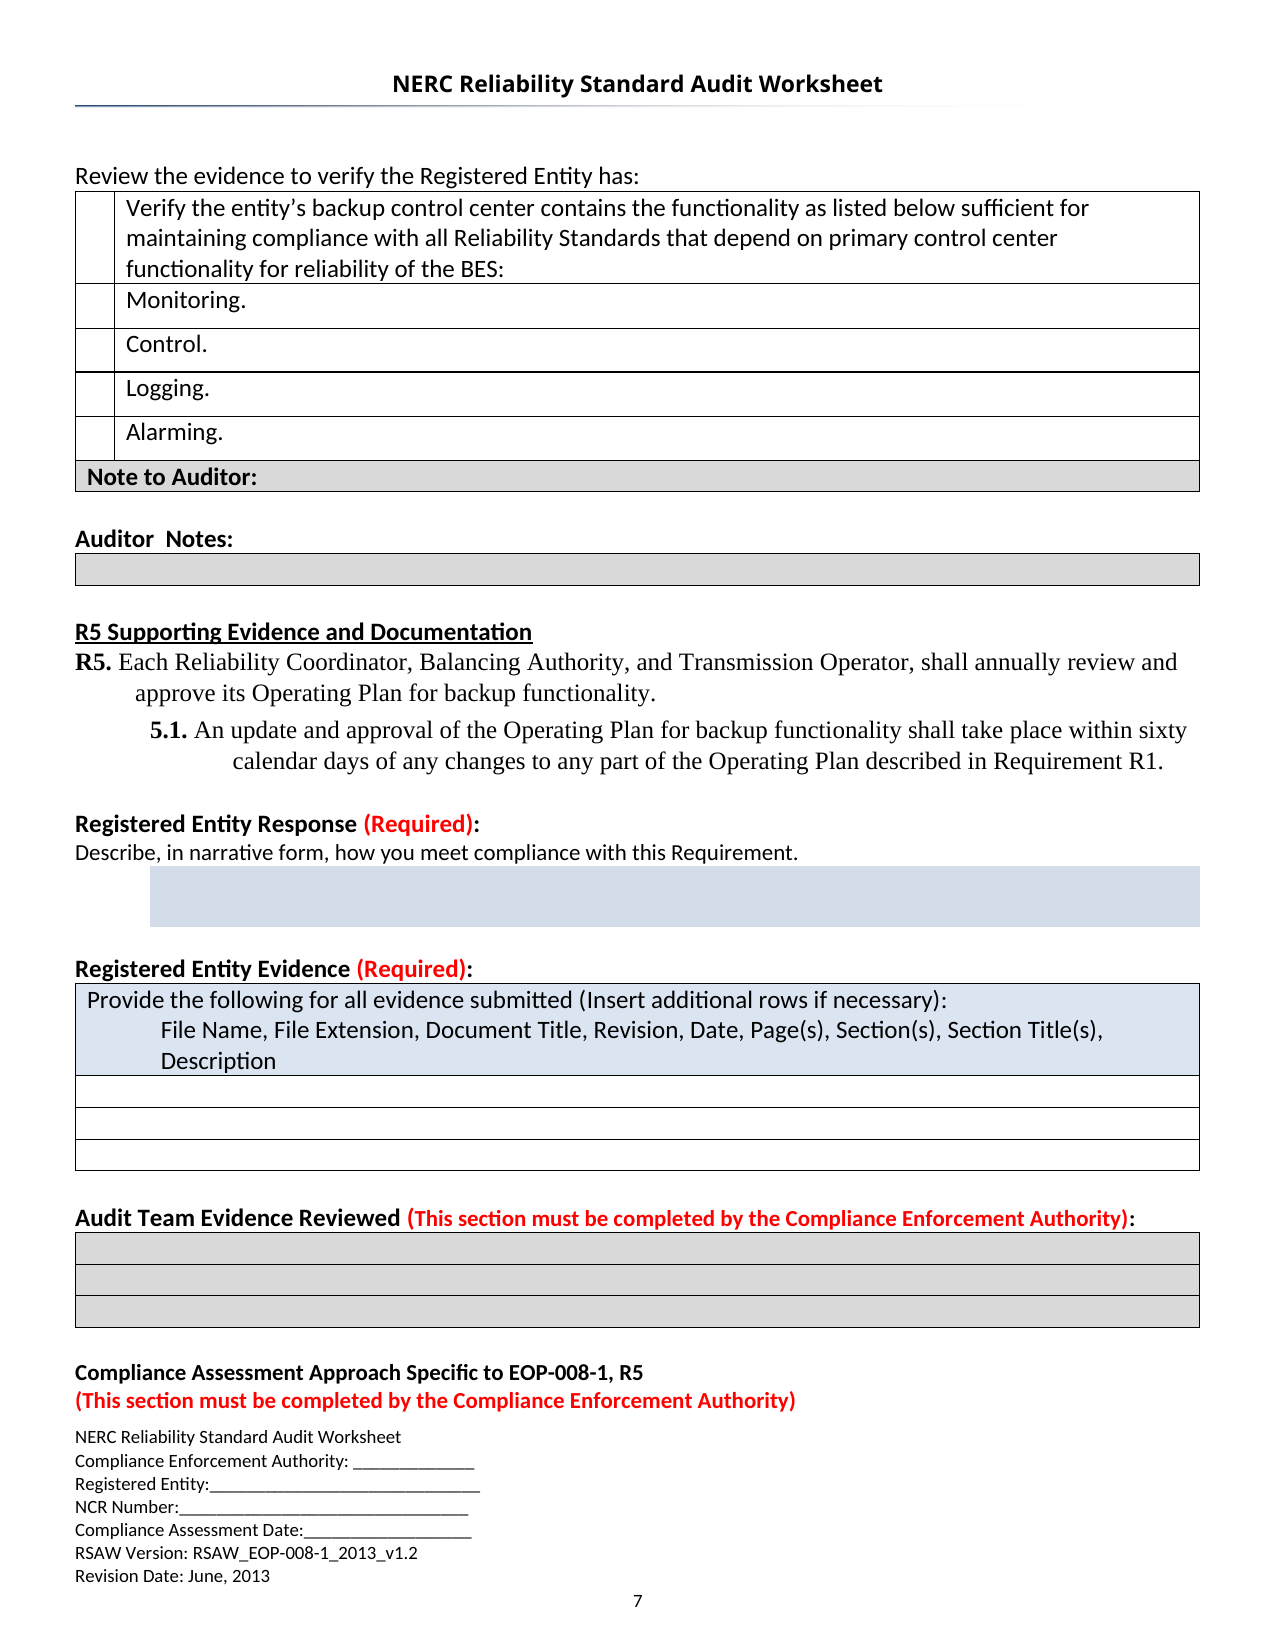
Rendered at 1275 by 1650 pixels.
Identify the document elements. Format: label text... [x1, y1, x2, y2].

table_header [76, 1233, 1199, 1264]
text 5.1. An update and approval of the Operating Plan for backup functionality shall take place within sixty calendar days of any changes to any part of the Operating Plan described in Requirement R1. [150, 715, 1200, 775]
text Describe, in narrative form, how you meet compliance with this Requirement. [75, 838, 1200, 866]
table_header Provide the following for all evidence submitted (Insert additional rows if necessary): File Name, File Extension, Document Title, Revision, Date, Page(s), Section(s), Section Title(s), Description [76, 984, 1199, 1075]
table_cell Logging. [115, 373, 1199, 416]
text Registered Entity Response (Required): [75, 808, 1200, 838]
subtitle R5 Supporting Evidence and Documentation [75, 616, 1200, 647]
text Registered Entity Evidence (Required): [75, 955, 1200, 983]
text Compliance Assessment Approach Specific to EOP-008-1, R5 [75, 1358, 1200, 1386]
table_cell [76, 373, 114, 416]
table_cell [76, 1265, 1199, 1295]
table_cell [76, 329, 114, 371]
text Review the evidence to verify the Registered Entity has: [75, 160, 1200, 191]
text R5. Each Reliability Coordinator, Balancing Authority, and Transmission Operator, shall annually review and approve its Operating Plan for backup functionality. [75, 647, 1200, 706]
table_cell [76, 284, 114, 327]
text (This section must be completed by the Compliance Enforcement Authority) [75, 1386, 1200, 1414]
text Auditor Notes: [75, 523, 1200, 553]
picture [75, 105, 1050, 114]
table_cell Alarming. [115, 417, 1199, 459]
table_cell [76, 417, 114, 459]
table_cell [76, 1296, 1199, 1327]
table_header [76, 554, 1199, 585]
table_cell Note to Auditor: [76, 461, 1199, 491]
table_cell [76, 1076, 1199, 1107]
table_cell Monitoring. [115, 284, 1199, 327]
table_cell Control. [115, 329, 1199, 371]
table_header Verify the entity’s backup control center contains the functionality as listed below sufficient for maintaining compliance with all Reliability Standards that depend on primary control center functionality for reliability of the BES: [115, 192, 1199, 283]
text Audit Team Evidence Reviewed (This section must be completed by the Compliance Enforcement Authority): [75, 1202, 1200, 1232]
table_header [76, 192, 114, 283]
table_cell [76, 1140, 1199, 1170]
table_cell [76, 1108, 1199, 1138]
